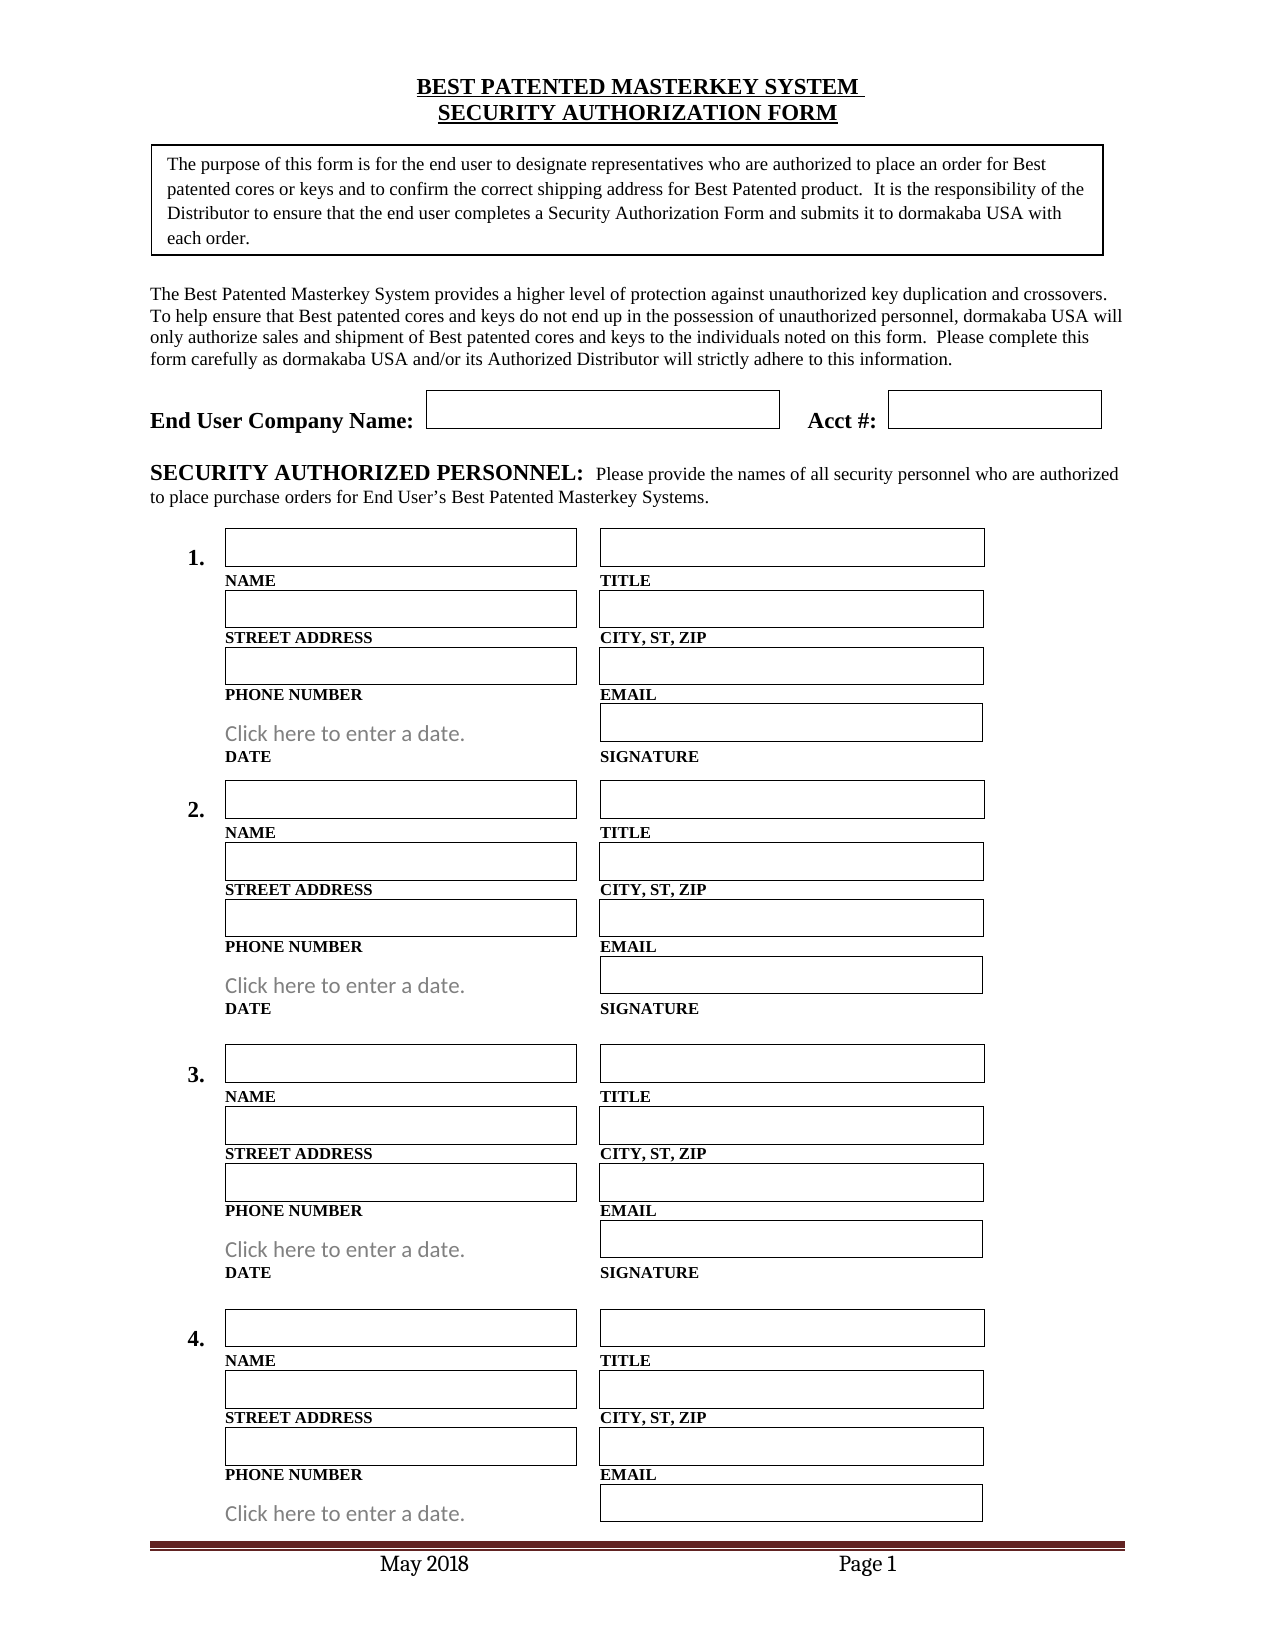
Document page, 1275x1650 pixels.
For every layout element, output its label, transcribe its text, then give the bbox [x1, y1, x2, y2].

list DATE SIGNATURE [225, 999, 1125, 1018]
text SECURITY AUTHORIZATION FORM [150, 99, 1125, 126]
list STREET ADDRESS CITY, ST, ZIP [225, 880, 1125, 899]
list NAME TITLE [225, 823, 1125, 842]
list PHONE NUMBER EMAIL [225, 1201, 1125, 1220]
list PHONE NUMBER EMAIL [225, 1465, 1125, 1484]
list DATE SIGNATURE [225, 1263, 1125, 1282]
list PHONE NUMBER EMAIL [225, 936, 1125, 956]
text The Best Patented Masterkey System provides a higher level of protection against unauthorized key duplication and crossovers. To help ensure that Best patented cores and keys do not end up in the possession of unauthorized personnel, dormakaba USA will only authorize sales and shipment of Best patented cores and keys to the individuals noted on this form. Please complete this form carefully as dormakaba USA and/or its Authorized Distributor will strictly adhere to this information. [150, 283, 1125, 369]
list STREET ADDRESS CITY, ST, ZIP [225, 627, 1125, 647]
text BEST PATENTED MASTERKEY SYSTEM [150, 73, 1125, 99]
list NAME TITLE [225, 571, 1125, 590]
list NAME TITLE [225, 1087, 1125, 1106]
list PHONE NUMBER EMAIL [225, 684, 1125, 703]
list STREET ADDRESS CITY, ST, ZIP [225, 1408, 1125, 1427]
text End User Company Name: Acct #: [150, 390, 1125, 433]
list DATE SIGNATURE [225, 747, 1125, 766]
text SECURITY AUTHORIZED PERSONNEL: Please provide the names of all security personnel who are authorized to place purchase orders for End User’s Best Patented Masterkey Systems. [150, 459, 1125, 507]
list NAME TITLE [225, 1351, 1125, 1370]
list STREET ADDRESS CITY, ST, ZIP [225, 1144, 1125, 1163]
